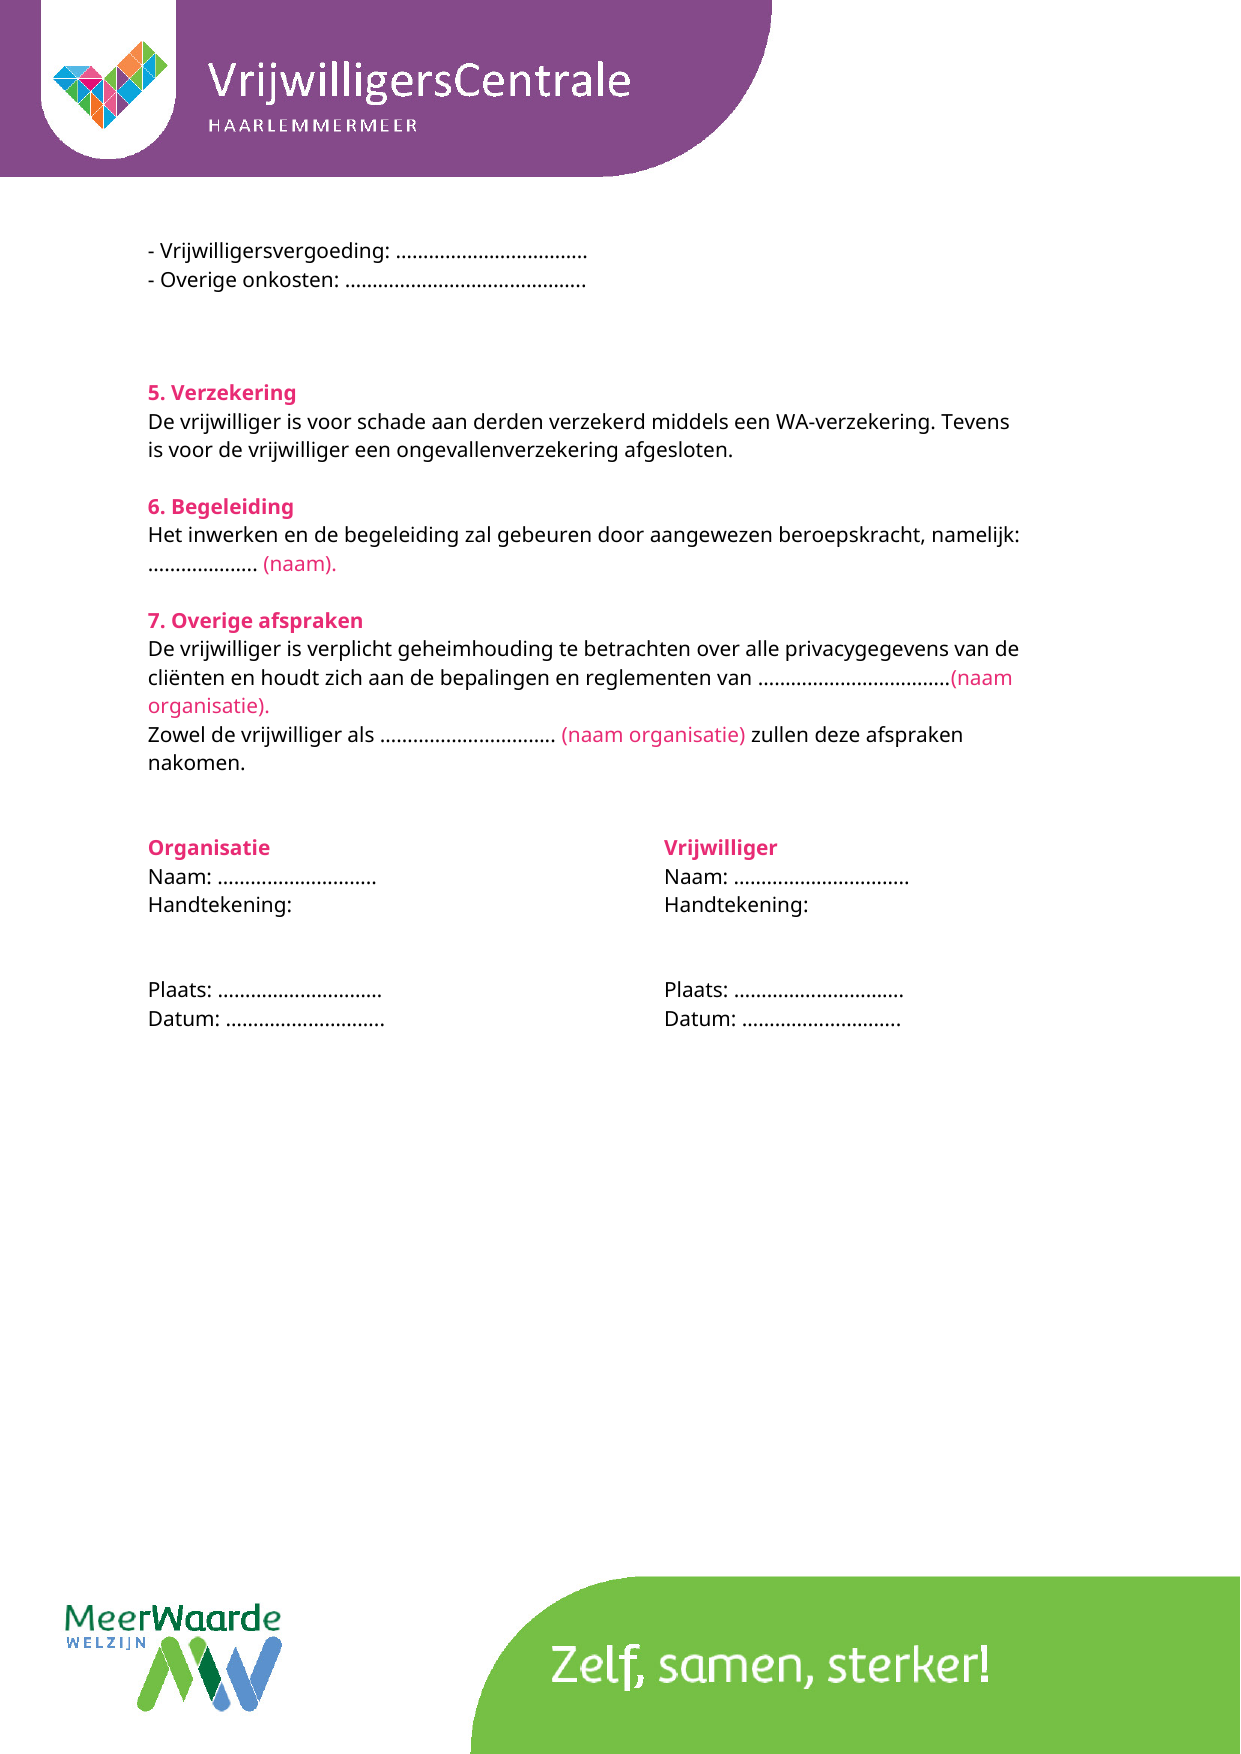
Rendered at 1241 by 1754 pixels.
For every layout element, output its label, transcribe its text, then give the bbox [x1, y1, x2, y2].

text is voor de vrijwilliger een ongevallenverzekering afgesloten. [148, 435, 1092, 464]
picture [0, 0, 1240, 1754]
text ……………….. (naam). [148, 549, 1092, 577]
text 5. Verzekering [148, 378, 1092, 407]
text Naam: ……………………….. Naam: ………………………….. [148, 862, 1092, 890]
text De vrijwilliger is voor schade aan derden verzekerd middels een WA-verzekering. Tevens [148, 407, 1092, 435]
text - Overige onkosten: …………………………………….. [148, 265, 1092, 293]
text 7. Overige afspraken [148, 606, 1092, 634]
text cliënten en houdt zich aan de bepalingen en reglementen van ……………………………..(naam [148, 663, 1092, 691]
text - Vrijwilligersvergoeding: …………………………….. [148, 236, 1092, 265]
text 6. Begeleiding [148, 492, 1092, 521]
list Datum: ……………………….. Datum: ……………………….. [148, 1004, 1092, 1032]
text Handtekening: Handtekening: [148, 890, 1092, 919]
text De vrijwilliger is verplicht geheimhouding te betrachten over alle privacygegevens van de [148, 634, 1092, 663]
text organisatie). [148, 691, 1092, 720]
text Organisatie Vrijwilliger [148, 833, 1092, 862]
text nakomen. [148, 748, 1092, 777]
text Het inwerken en de begeleiding zal gebeuren door aangewezen beroepskracht, namelijk: [148, 521, 1092, 549]
text Zowel de vrijwilliger als ………………………….. (naam organisatie) zullen deze afspraken [148, 720, 1092, 748]
text Plaats: ………………………… Plaats: …………………………. [148, 976, 1092, 1004]
